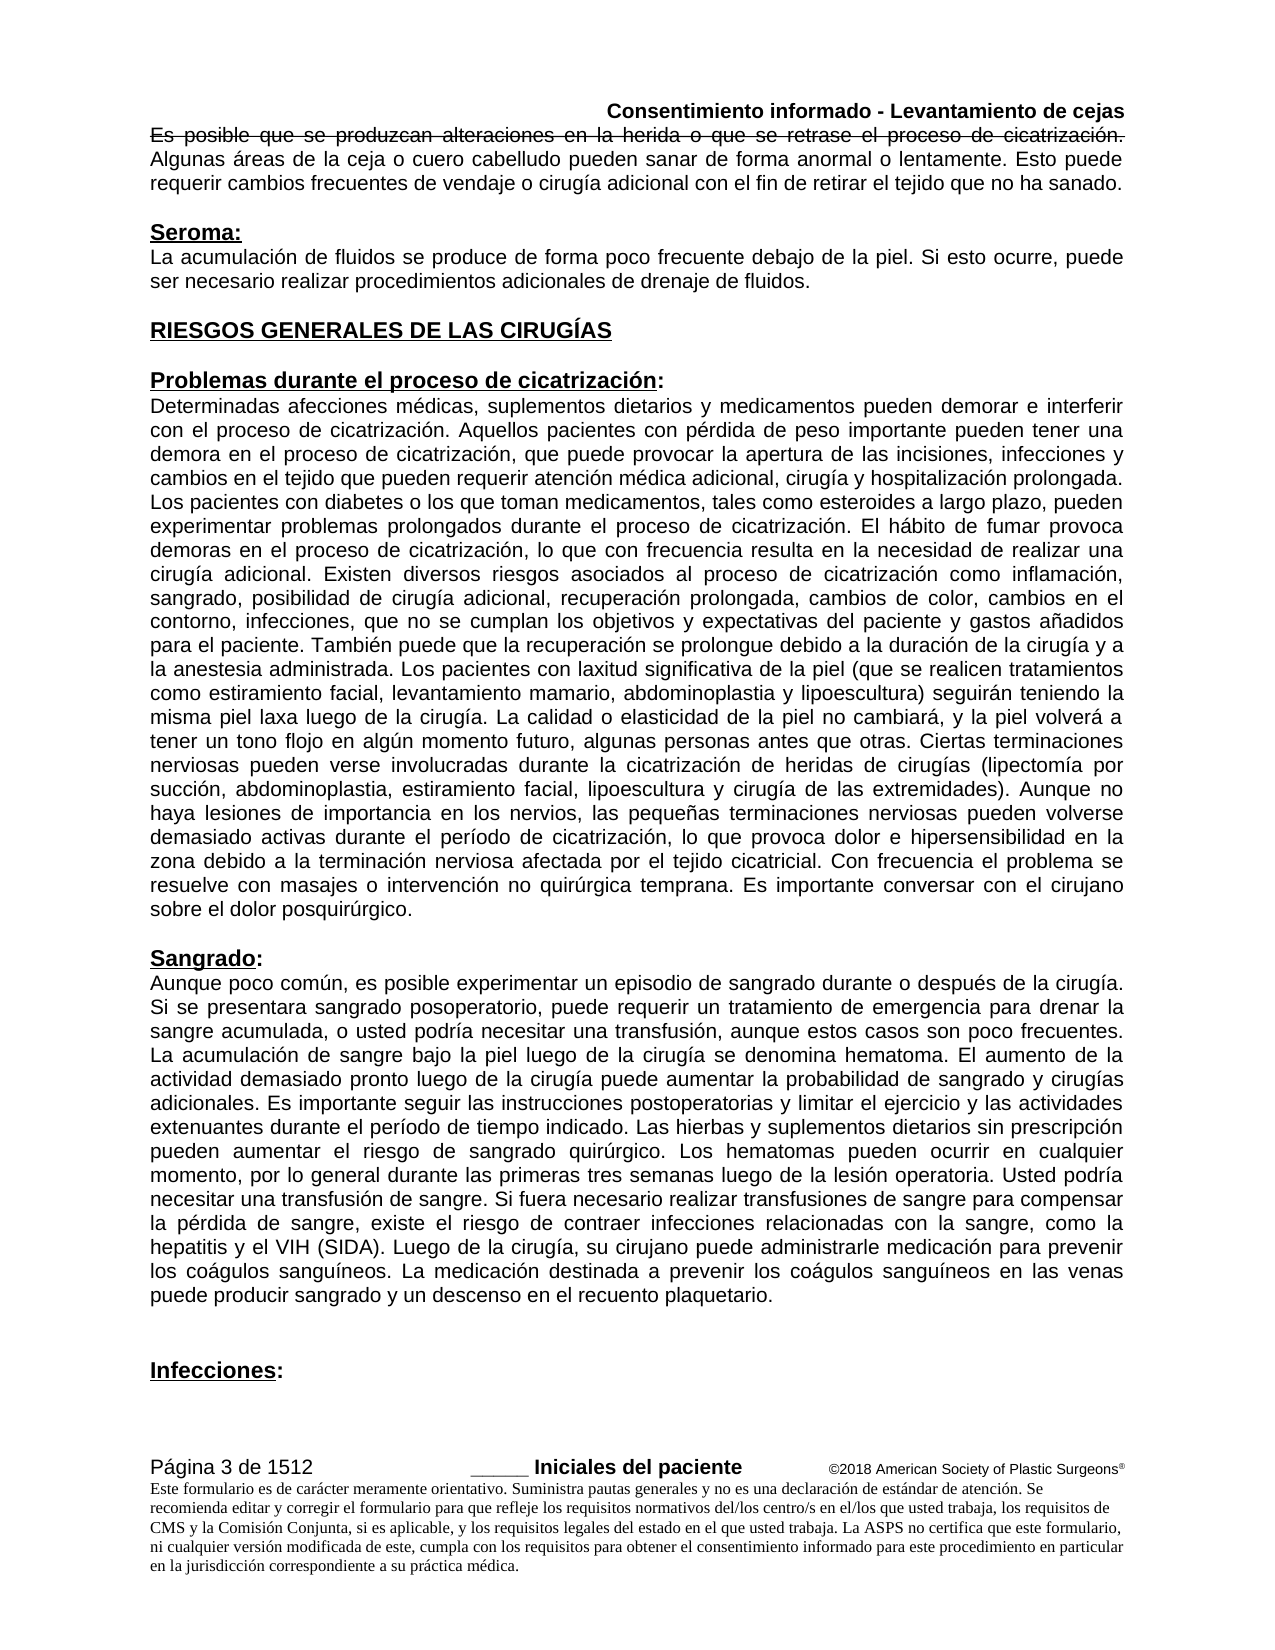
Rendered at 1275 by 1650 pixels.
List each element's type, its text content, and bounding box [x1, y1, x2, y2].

text Infecciones: [150, 1357, 1125, 1383]
text La acumulación de fluidos se produce de forma poco frecuente debajo de la piel. Si esto ocurre, puede ser necesario realizar procedimientos adicionales de drenaje de fluidos. [150, 245, 1125, 293]
text Es posible que se produzcan alteraciones en la herida o que se retrase el proceso de cicatrización. Algunas áreas de la ceja o cuero cabelludo pueden sanar de forma anormal o lentamente. Esto puede requerir cambios frecuentes de vendaje o cirugía adicional con el fin de retirar el tejido que no ha sanado. [150, 123, 1125, 195]
text Seroma: [150, 219, 1125, 245]
text Aunque poco común, es posible experimentar un episodio de sangrado durante o después de la cirugía. Si se presentara sangrado posoperatorio, puede requerir un tratamiento de emergencia para drenar la sangre acumulada, o usted podría necesitar una transfusión, aunque estos casos son poco frecuentes. La acumulación de sangre bajo la piel luego de la cirugía se denomina hematoma. El aumento de la actividad demasiado pronto luego de la cirugía puede aumentar la probabilidad de sangrado y cirugías adicionales. Es importante seguir las instrucciones postoperatorias y limitar el ejercicio y las actividades extenuantes durante el período de tiempo indicado. Las hierbas y suplementos dietarios sin prescripción pueden aumentar el riesgo de sangrado quirúrgico. Los hematomas pueden ocurrir en cualquier momento, por lo general durante las primeras tres semanas luego de la lesión operatoria. Usted podría necesitar una transfusión de sangre. Si fuera necesario realizar transfusiones de sangre para compensar la pérdida de sangre, existe el riesgo de contraer infecciones relacionadas con la sangre, como la hepatitis y el VIH (SIDA). Luego de la cirugía, su cirujano puede administrarle medicación para prevenir los coágulos sanguíneos. La medicación destinada a prevenir los coágulos sanguíneos en las venas puede producir sangrado y un descenso en el recuento plaquetario. [150, 971, 1125, 1306]
text Problemas durante el proceso de cicatrización: [150, 367, 1125, 394]
text Sangrado: [150, 945, 1125, 971]
text Riesgos generales de las cirugías [150, 317, 1125, 343]
text Determinadas afecciones médicas, suplementos dietarios y medicamentos pueden demorar e interferir con el proceso de cicatrización. Aquellos pacientes con pérdida de peso importante pueden tener una demora en el proceso de cicatrización, que puede provocar la apertura de las incisiones, infecciones y cambios en el tejido que pueden requerir atención médica adicional, cirugía y hospitalización prolongada. Los pacientes con diabetes o los que toman medicamentos, tales como esteroides a largo plazo, pueden experimentar problemas prolongados durante el proceso de cicatrización. El hábito de fumar provoca demoras en el proceso de cicatrización, lo que con frecuencia resulta en la necesidad de realizar una cirugía adicional. Existen diversos riesgos asociados al proceso de cicatrización como inflamación, sangrado, posibilidad de cirugía adicional, recuperación prolongada, cambios de color, cambios en el contorno, infecciones, que no se cumplan los objetivos y expectativas del paciente y gastos añadidos para el paciente. También puede que la recuperación se prolongue debido a la duración de la cirugía y a la anestesia administrada. Los pacientes con laxitud significativa de la piel (que se realicen tratamientos como estiramiento facial, levantamiento mamario, abdominoplastia y lipoescultura) seguirán teniendo la misma piel laxa luego de la cirugía. La calidad o elasticidad de la piel no cambiará, y la piel volverá a tener un tono flojo en algún momento futuro, algunas personas antes que otras. Ciertas terminaciones nerviosas pueden verse involucradas durante la cicatrización de heridas de cirugías (lipectomía por succión, abdominoplastia, estiramiento facial, lipoescultura y cirugía de las extremidades). Aunque no haya lesiones de importancia en los nervios, las pequeñas terminaciones nerviosas pueden volverse demasiado activas durante el período de cicatrización, lo que provoca dolor e hipersensibilidad en la zona debido a la terminación nerviosa afectada por el tejido cicatricial. Con frecuencia el problema se resuelve con masajes o intervención no quirúrgica temprana. Es importante conversar con el cirujano sobre el dolor posquirúrgico. [150, 394, 1125, 921]
